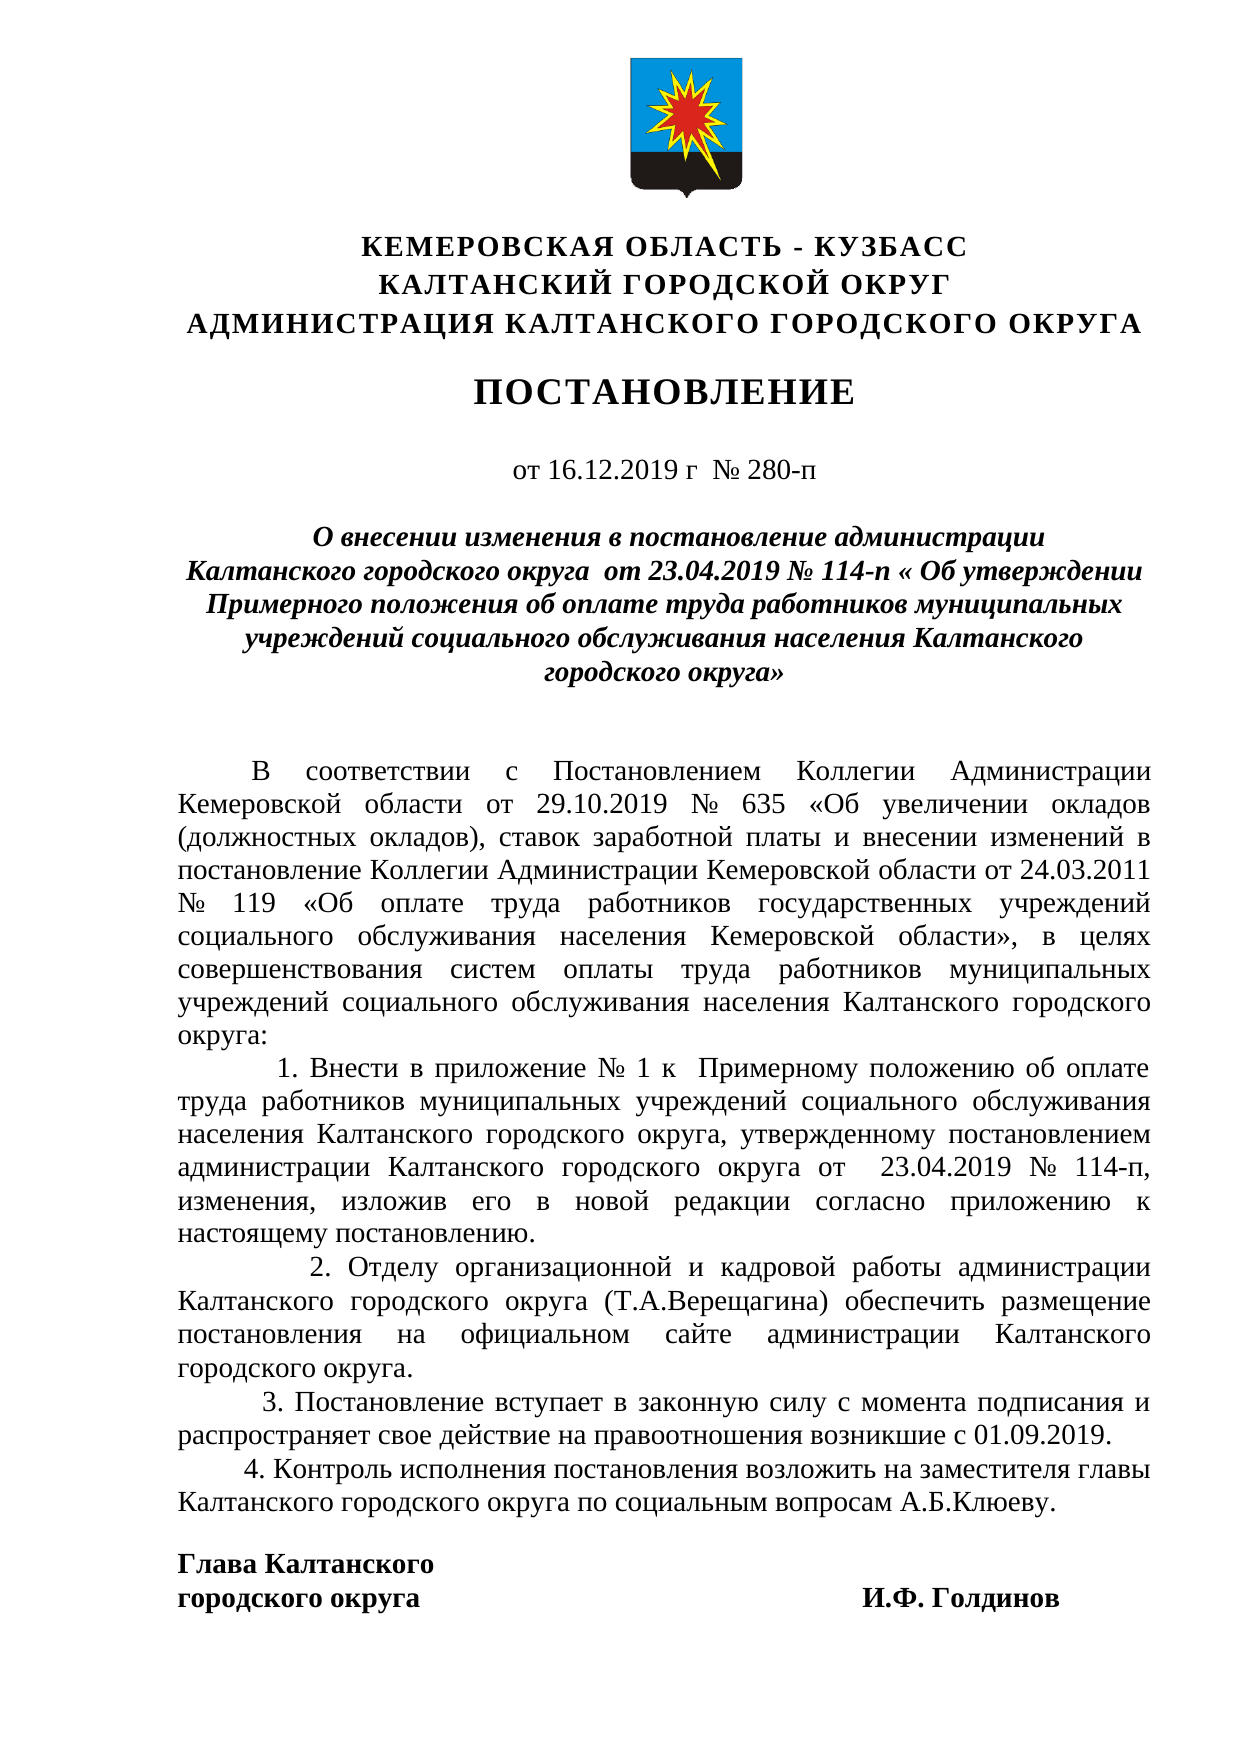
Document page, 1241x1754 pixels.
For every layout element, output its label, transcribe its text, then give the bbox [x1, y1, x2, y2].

list 1. Внести в приложение № 1 к Примерному положению об оплате труда работников муниципальных учреждений социального обслуживания населения Калтанского городского округа, утвержденному постановлением администрации Калтанского городского округа от 23.04.2019 № 114-п, изменения, изложив его в новой редакции согласно приложению к настоящему постановлению. [177, 1051, 1152, 1249]
text 3. Постановление вступает в законную силу с момента подписания и распространяет свое действие на правоотношения возникшие с 01.09.2019. [177, 1384, 1152, 1451]
picture [630, 74, 743, 199]
text 2. Отделу организационной и кадровой работы администрации Калтанского городского округа (Т.А.Верещагина) обеспечить размещение постановления на официальном сайте администрации Калтанского городского округа. [177, 1249, 1152, 1384]
text КЕМЕРОВСКАЯ ОБЛАСТЬ - КУЗБАСС [177, 229, 1152, 262]
list Глава Калтанского [177, 1547, 1122, 1580]
text В соответствии с Постановлением Коллегии Администрации Кемеровской области от 29.10.2019 № 635 «Об увеличении окладов (должностных окладов), ставок заработной платы и внесении изменений в постановление Коллегии Администрации Кемеровской области от 24.03.2011 № 119 «Об оплате труда работников государственных учреждений социального обслуживания населения Кемеровской области», в целях совершенствования систем оплаты труда работников муниципальных учреждений социального обслуживания населения Калтанского городского округа: [177, 754, 1152, 1051]
list городского округа И.Ф. Голдинов [177, 1580, 1122, 1614]
text 4. Контроль исполнения постановления возложить на заместителя главы Калтанского городского округа по социальным вопросам А.Б.Клюеву. [177, 1451, 1152, 1518]
text АДМИНИСТРАЦИЯ КАЛТАНСКОГО ГОРОДСКОГО ОКРУГА [177, 306, 1152, 339]
text Калтанского городского округа от 23.04.2019 № 114-п « Об утверждении Примерного положения об оплате труда работников муниципальных учреждений социального обслуживания населения Калтанского городского округа» [177, 553, 1152, 687]
text КАЛТАНСКИЙ ГОРОДСКОЙ ОКРУГ [177, 267, 1152, 301]
subtitle ПОСТАНОВЛЕНИЕ [177, 369, 1152, 413]
text от 16.12.2019 г № 280-п [177, 452, 1152, 486]
text О внесении изменения в постановление администрации [177, 519, 1152, 553]
